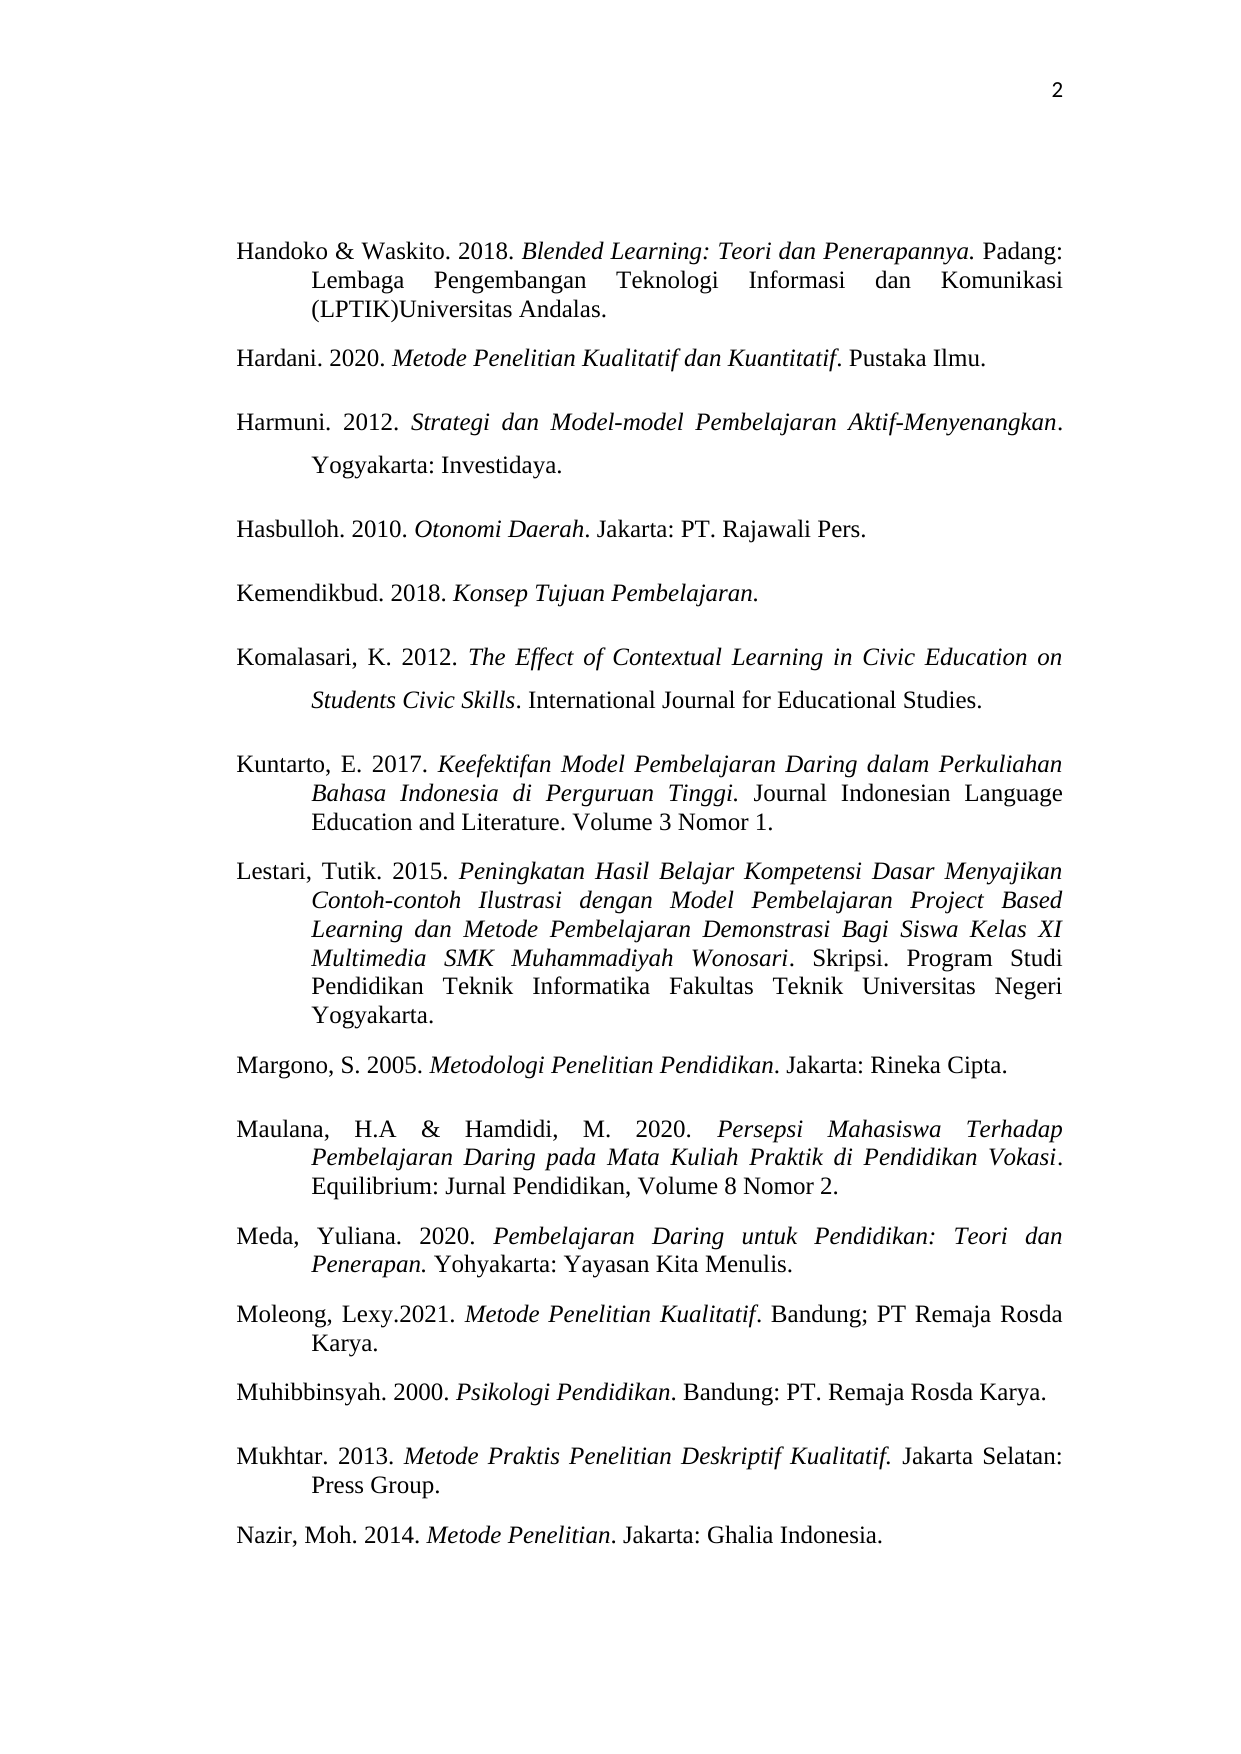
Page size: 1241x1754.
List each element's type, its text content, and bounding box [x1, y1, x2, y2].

text Harmuni. 2012. Strategi dan Model-model Pembelajaran Aktif-Menyenangkan. Yogyakarta: Investidaya. [236, 407, 1063, 479]
text Hasbulloh. 2010. Otonomi Daerah. Jakarta: PT. Rajawali Pers. [236, 514, 1063, 543]
text Komalasari, K. 2012. The Effect of Contextual Learning in Civic Education on Students Civic Skills. International Journal for Educational Studies. [236, 642, 1063, 714]
text Kuntarto, E. 2017. Keefektifan Model Pembelajaran Daring dalam Perkuliahan Bahasa Indonesia di Perguruan Tinggi. Journal Indonesian Language Education and Literature. Volume 3 Nomor 1. [236, 749, 1063, 836]
text Handoko & Waskito. 2018. Blended Learning: Teori dan Penerapannya. Padang: Lembaga Pengembangan Teknologi Informasi dan Komunikasi (LPTIK)Universitas Andalas. [236, 236, 1063, 322]
text Moleong, Lexy.2021. Metode Penelitian Kualitatif. Bandung; PT Remaja Rosda Karya. [236, 1299, 1063, 1357]
text Lestari, Tutik. 2015. Peningkatan Hasil Belajar Kompetensi Dasar Menyajikan Contoh-contoh Ilustrasi dengan Model Pembelajaran Project Based Learning dan Metode Pembelajaran Demonstrasi Bagi Siswa Kelas XI Multimedia SMK Muhammadiyah Wonosari. Skripsi. Program Studi Pendidikan Teknik Informatika Fakultas Teknik Universitas Negeri Yogyakarta. [236, 856, 1063, 1029]
text Mukhtar. 2013. Metode Praktis Penelitian Deskriptif Kualitatif. Jakarta Selatan: Press Group. [236, 1441, 1063, 1499]
text Kemendikbud. 2018. Konsep Tujuan Pembelajaran. [236, 578, 1063, 607]
text Maulana, H.A & Hamdidi, M. 2020. Persepsi Mahasiswa Terhadap Pembelajaran Daring pada Mata Kuliah Praktik di Pendidikan Vokasi. Equilibrium: Jurnal Pendidikan, Volume 8 Nomor 2. [236, 1114, 1063, 1200]
text Nazir, Moh. 2014. Metode Penelitian. Jakarta: Ghalia Indonesia. [236, 1520, 1063, 1548]
text Hardani. 2020. Metode Penelitian Kualitatif dan Kuantitatif. Pustaka Ilmu. [236, 343, 1063, 372]
text Margono, S. 2005. Metodologi Penelitian Pendidikan. Jakarta: Rineka Cipta. [236, 1050, 1063, 1078]
text Meda, Yuliana. 2020. Pembelajaran Daring untuk Pendidikan: Teori dan Penerapan. Yohyakarta: Yayasan Kita Menulis. [236, 1221, 1063, 1278]
text Muhibbinsyah. 2000. Psikologi Pendidikan. Bandung: PT. Remaja Rosda Karya. [236, 1377, 1063, 1406]
